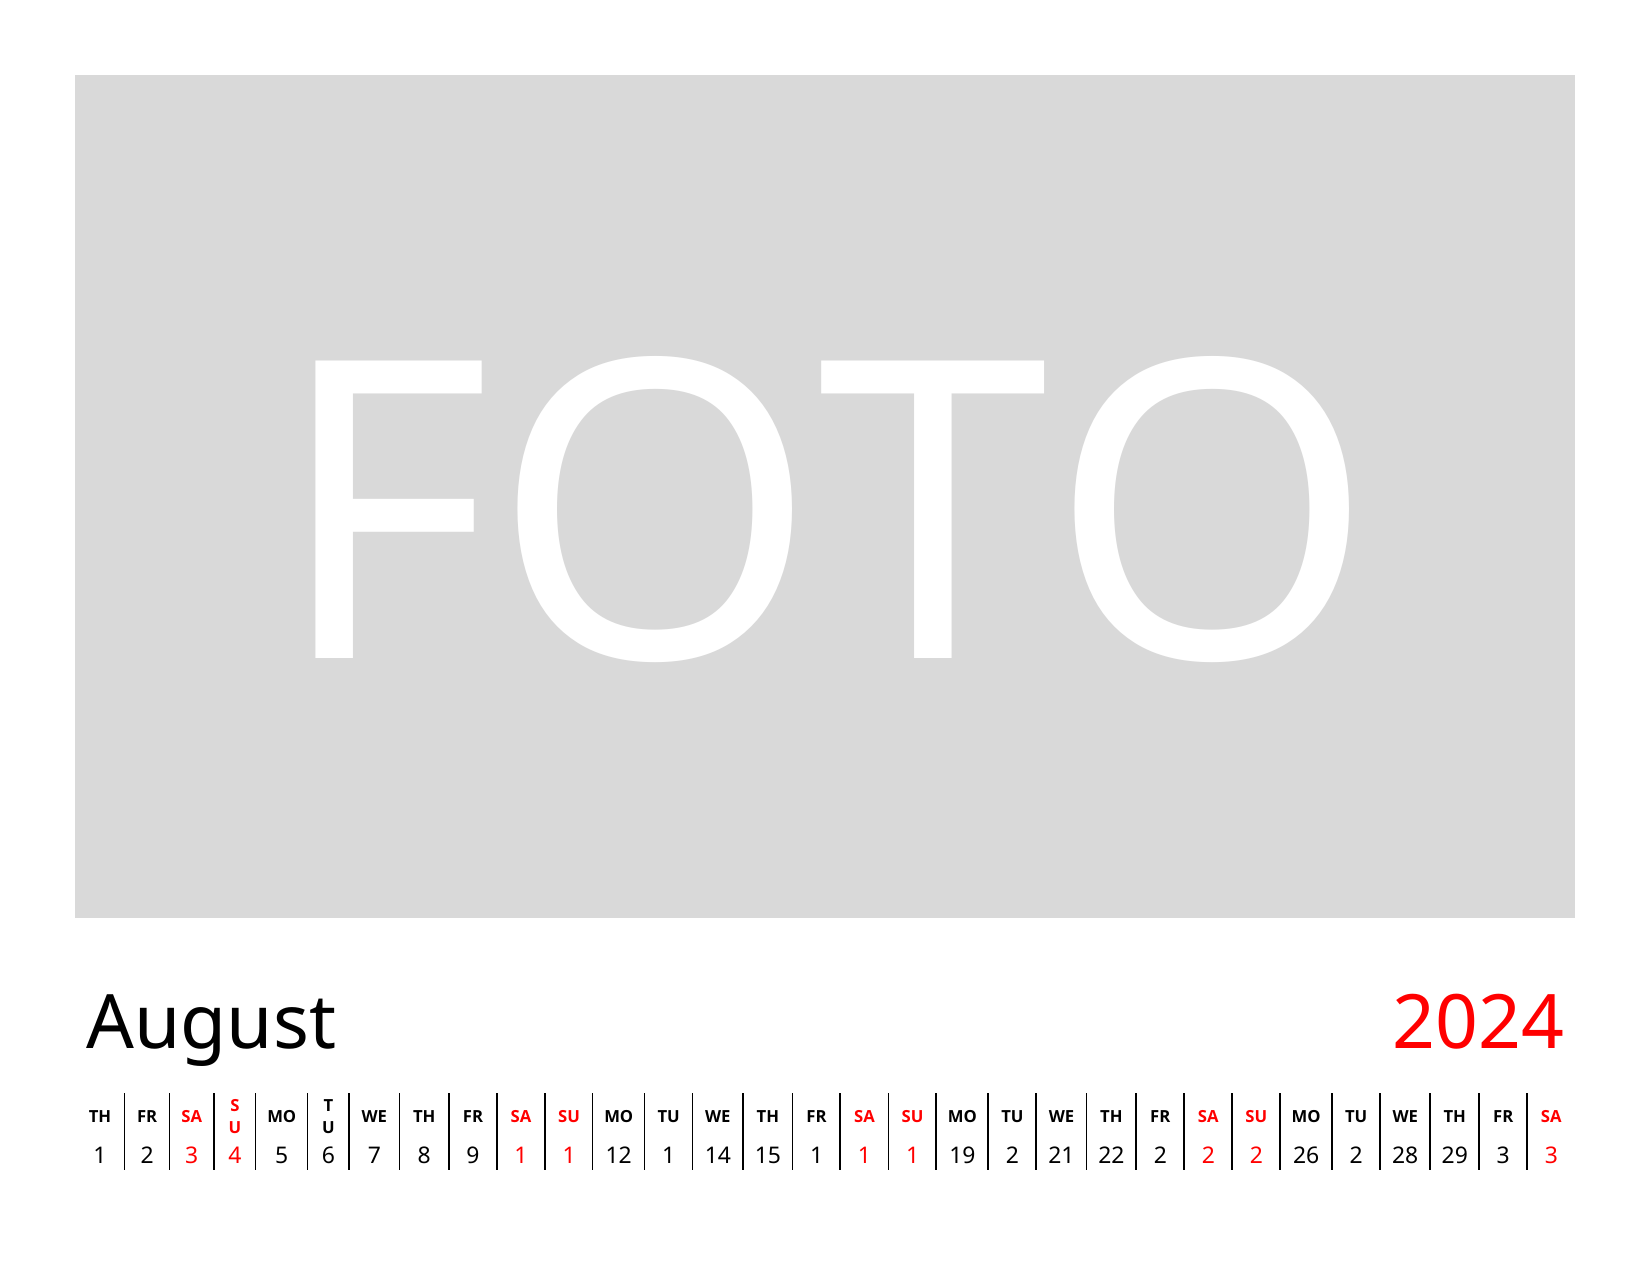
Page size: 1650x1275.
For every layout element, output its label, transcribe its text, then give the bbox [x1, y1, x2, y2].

table_cell 30 [1480, 1139, 1526, 1170]
table_header TU [1333, 1093, 1379, 1139]
table_header TH [1087, 1093, 1135, 1139]
table_header FR [125, 1093, 169, 1139]
table_cell 5 [256, 1139, 307, 1170]
table_header FR [793, 1093, 839, 1139]
table_header SA [1528, 1093, 1573, 1139]
table_header FR [1480, 1093, 1526, 1139]
table_cell 15 [744, 1139, 792, 1170]
table_header SA [498, 1093, 544, 1139]
table_header WE [350, 1093, 399, 1139]
table_header WE [1037, 1093, 1086, 1139]
table_cell 20 [989, 1139, 1035, 1170]
table_cell 27 [1333, 1139, 1379, 1170]
table_header FOTO [75, 75, 1575, 918]
table_header MO [937, 1093, 987, 1139]
table_cell 21 [1037, 1139, 1086, 1170]
table_header TU [645, 1093, 692, 1139]
table_header SA [170, 1093, 213, 1139]
table_header SU [215, 1093, 255, 1139]
table_cell 4 [215, 1139, 255, 1170]
table_cell 31 [1528, 1139, 1573, 1170]
table_header MO [1281, 1093, 1331, 1139]
table_header TH [744, 1093, 792, 1139]
table_cell 22 [1087, 1139, 1135, 1170]
table_cell 25 [1233, 1139, 1279, 1170]
table_cell 29 [1431, 1139, 1478, 1170]
table_header SA [841, 1093, 888, 1139]
table_header SU [546, 1093, 592, 1139]
table_cell 26 [1281, 1139, 1331, 1170]
table_header 2024 [825, 968, 1575, 1071]
table_cell 7 [350, 1139, 399, 1170]
table_cell 12 [593, 1139, 644, 1170]
table_cell 17 [841, 1139, 888, 1170]
table_cell 13 [645, 1139, 692, 1170]
table_header TU [989, 1093, 1035, 1139]
table_cell 18 [889, 1139, 935, 1170]
table_cell 19 [937, 1139, 987, 1170]
table_cell 3 [170, 1139, 213, 1170]
table_cell 1 [77, 1139, 124, 1170]
table_cell 24 [1185, 1139, 1231, 1170]
table_cell 28 [1381, 1139, 1429, 1170]
table_cell 14 [693, 1139, 742, 1170]
table_cell 10 [498, 1139, 544, 1170]
table_header WE [1381, 1093, 1429, 1139]
table_cell 6 [308, 1139, 348, 1170]
table_cell 16 [793, 1139, 839, 1170]
table_header TH [1431, 1093, 1478, 1139]
table_header TH [77, 1093, 124, 1139]
table_cell 23 [1137, 1139, 1183, 1170]
table_cell 11 [546, 1139, 592, 1170]
table_cell 8 [400, 1139, 448, 1170]
table_cell 2 [125, 1139, 169, 1170]
table_header WE [693, 1093, 742, 1139]
table_header TH [400, 1093, 448, 1139]
table_header FR [450, 1093, 496, 1139]
table_header August [75, 968, 825, 1071]
table_header MO [593, 1093, 644, 1139]
table_header SA [1185, 1093, 1231, 1139]
table_header MO [256, 1093, 307, 1139]
table_header SU [889, 1093, 935, 1139]
table_header SU [1233, 1093, 1279, 1139]
table_cell 9 [450, 1139, 496, 1170]
table_header TU [308, 1093, 348, 1139]
table_header FR [1137, 1093, 1183, 1139]
